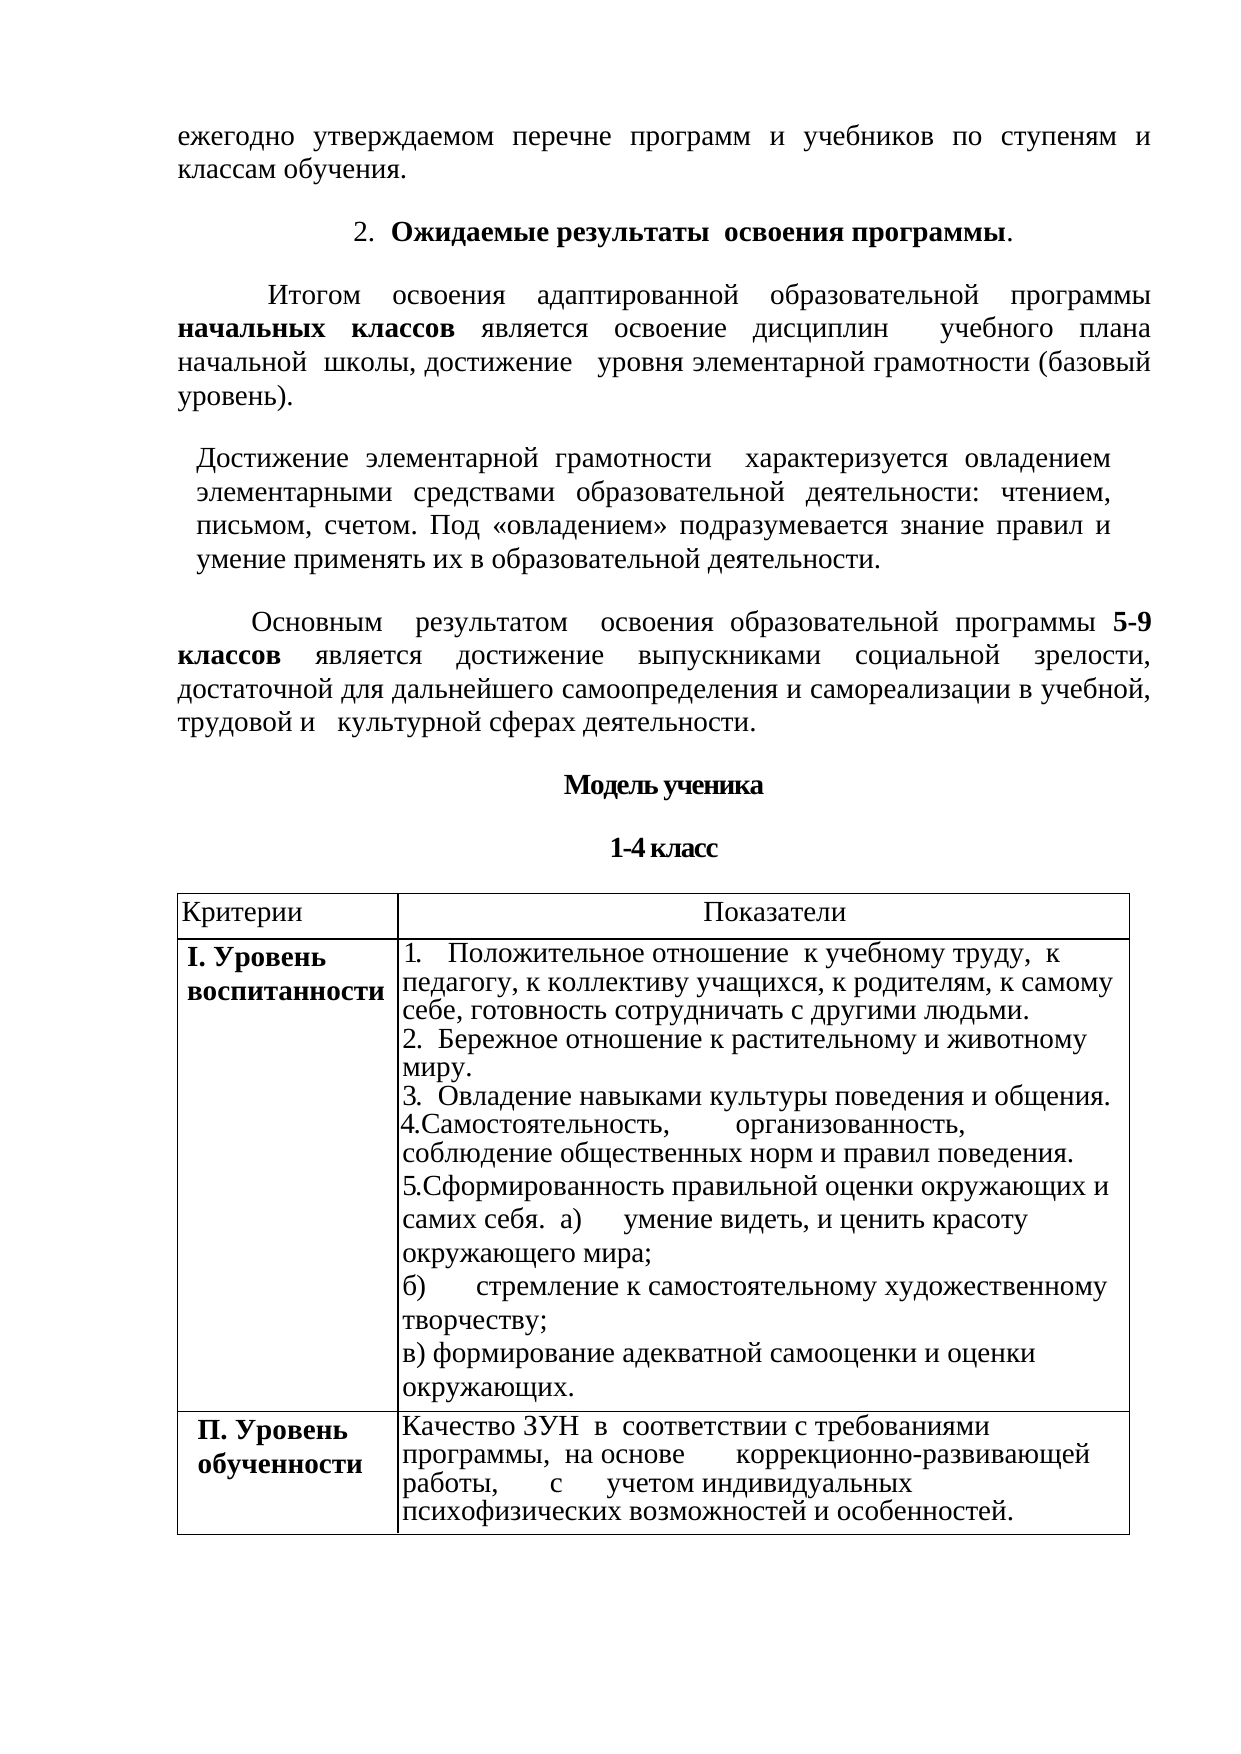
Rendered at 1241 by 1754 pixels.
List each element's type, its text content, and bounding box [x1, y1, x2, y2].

text Достижение элементарной грамотности характеризуется овладением элементарными средствами образовательной деятельности: чтением, письмом, счетом. Под «овладением» подразумевается знание правил и умение применять их в образовательной деятельности. [196, 440, 1111, 574]
table_header Показатели [399, 894, 1129, 938]
text Итогом освоения адаптированной образовательной программы начальных классов является освоение дисциплин учебного плана начальной школы, достижение уровня элементарной грамотности (базовый уровень). [177, 277, 1152, 411]
text 1-4 класс [177, 830, 1152, 863]
table_cell П. Уровень обученности [178, 1412, 397, 1533]
text Модель ученика [177, 767, 1152, 801]
text Основным результатом освоения образовательной программы 5-9 классов является достижение выпускниками социальной зрелости, достаточной для дальнейшего самоопределения и самореализации в учебной, трудовой и культурной сферах деятельности. [177, 604, 1152, 738]
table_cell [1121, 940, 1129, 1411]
list Ожидаемые результаты освоения программы. [215, 214, 1152, 248]
table_header Критерии [178, 894, 397, 938]
table_cell Качество ЗУН в соответствии с требованиями программы, на основе коррекционно-развивающей работы, с учетом индивидуальных психофизических возможностей и особенностей. [399, 1412, 1129, 1533]
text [177, 118, 1152, 185]
table_cell I. Уровень воспитанности [178, 940, 397, 1411]
